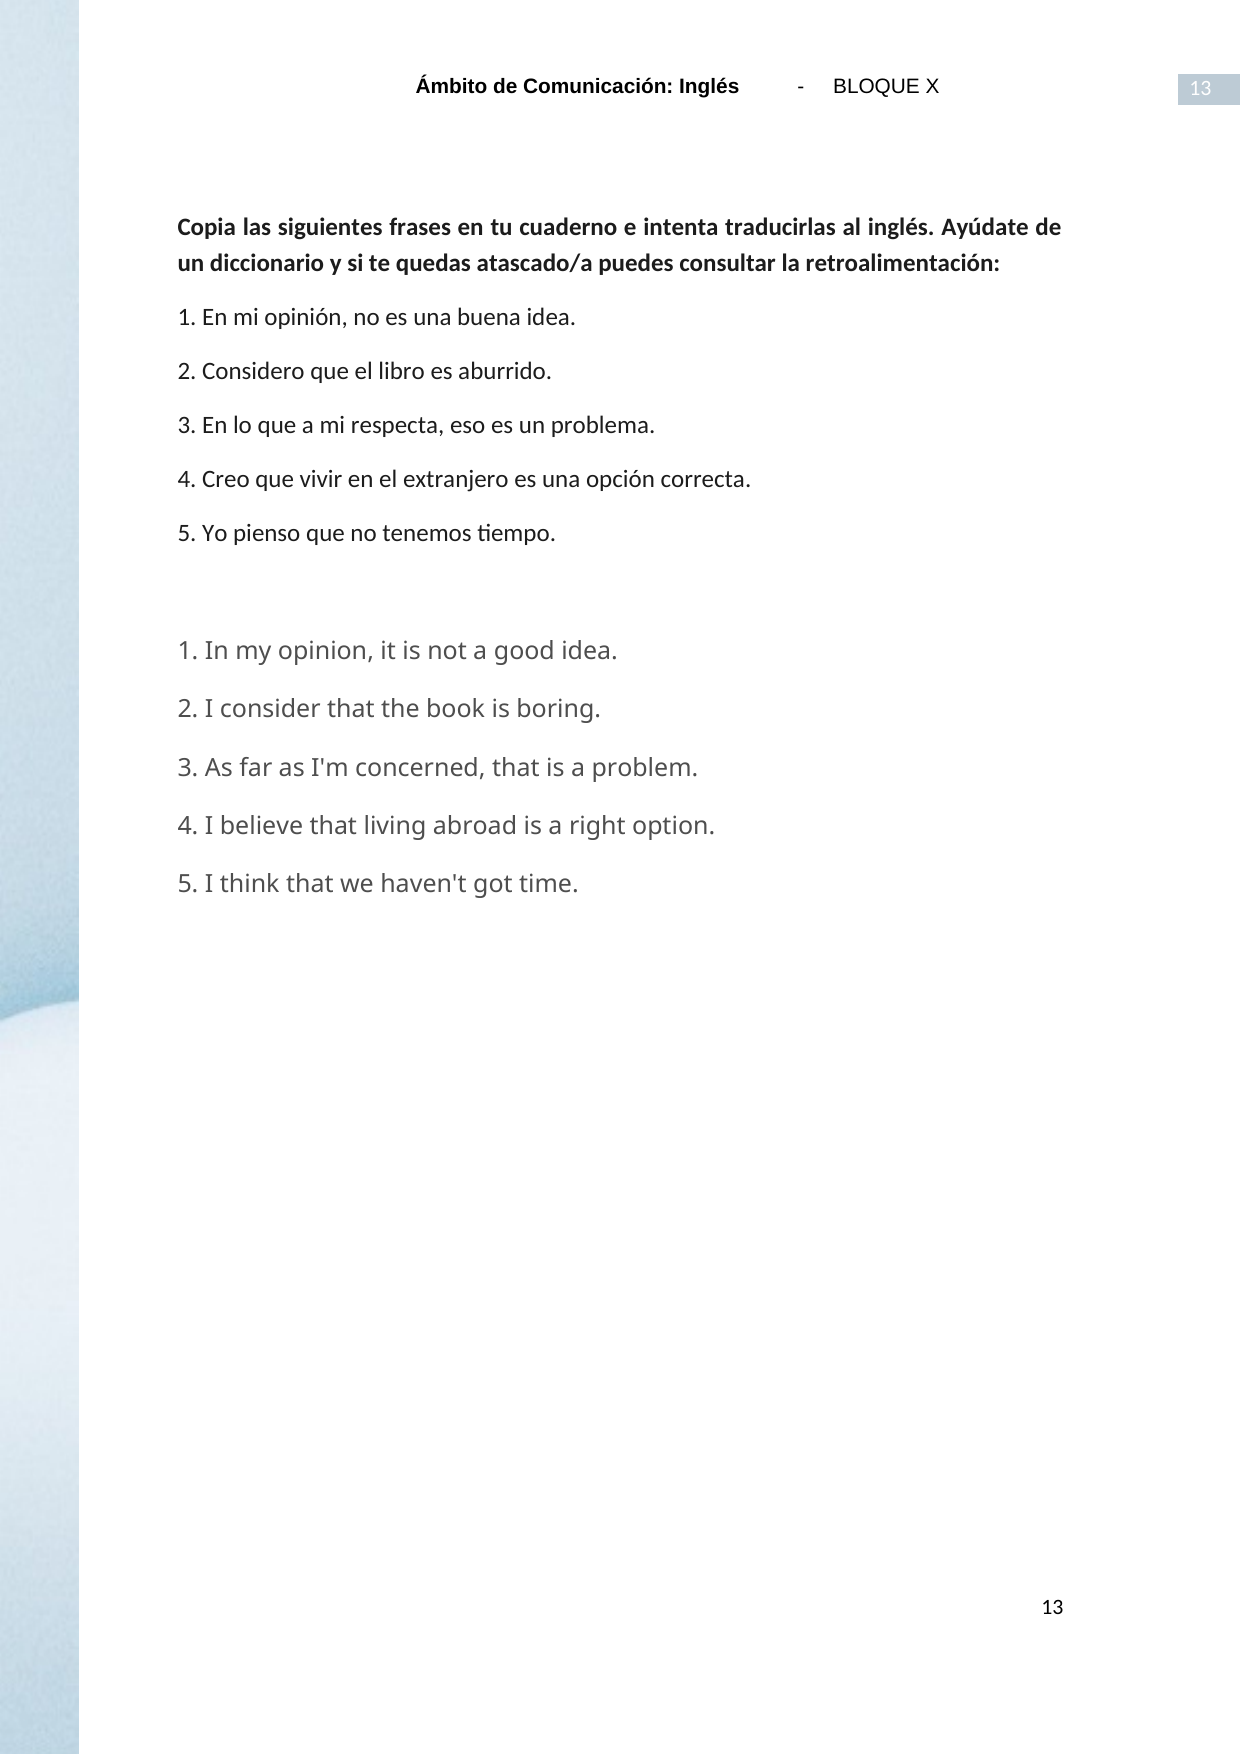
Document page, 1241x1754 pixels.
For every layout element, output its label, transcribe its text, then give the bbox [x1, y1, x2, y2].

text Copia las siguientes frases en tu cuaderno e intenta traducirlas al inglés. Ayúdate de un diccionario y si te quedas atascado/a puedes consultar la retroalimentación: [177, 211, 1063, 278]
text 5. Yo pienso que no tenemos tiempo. [177, 518, 1063, 548]
text 2. Considero que el libro es aburrido. [177, 355, 1063, 386]
text 1. En mi opinión, no es una buena idea. [177, 301, 1063, 332]
text 5. I think that we haven't got time. [177, 866, 1063, 900]
text 3. En lo que a mi respecta, eso es un problema. [177, 409, 1063, 440]
picture [0, 0, 79, 1754]
text 4. I believe that living abroad is a right option. [177, 808, 1063, 842]
text 2. I consider that the book is boring. [177, 691, 1063, 725]
text 1. In my opinion, it is not a good idea. [177, 633, 1063, 667]
text 4. Creo que vivir en el extranjero es una opción correcta. [177, 463, 1063, 494]
text 3. As far as I'm concerned, that is a problem. [177, 749, 1063, 783]
